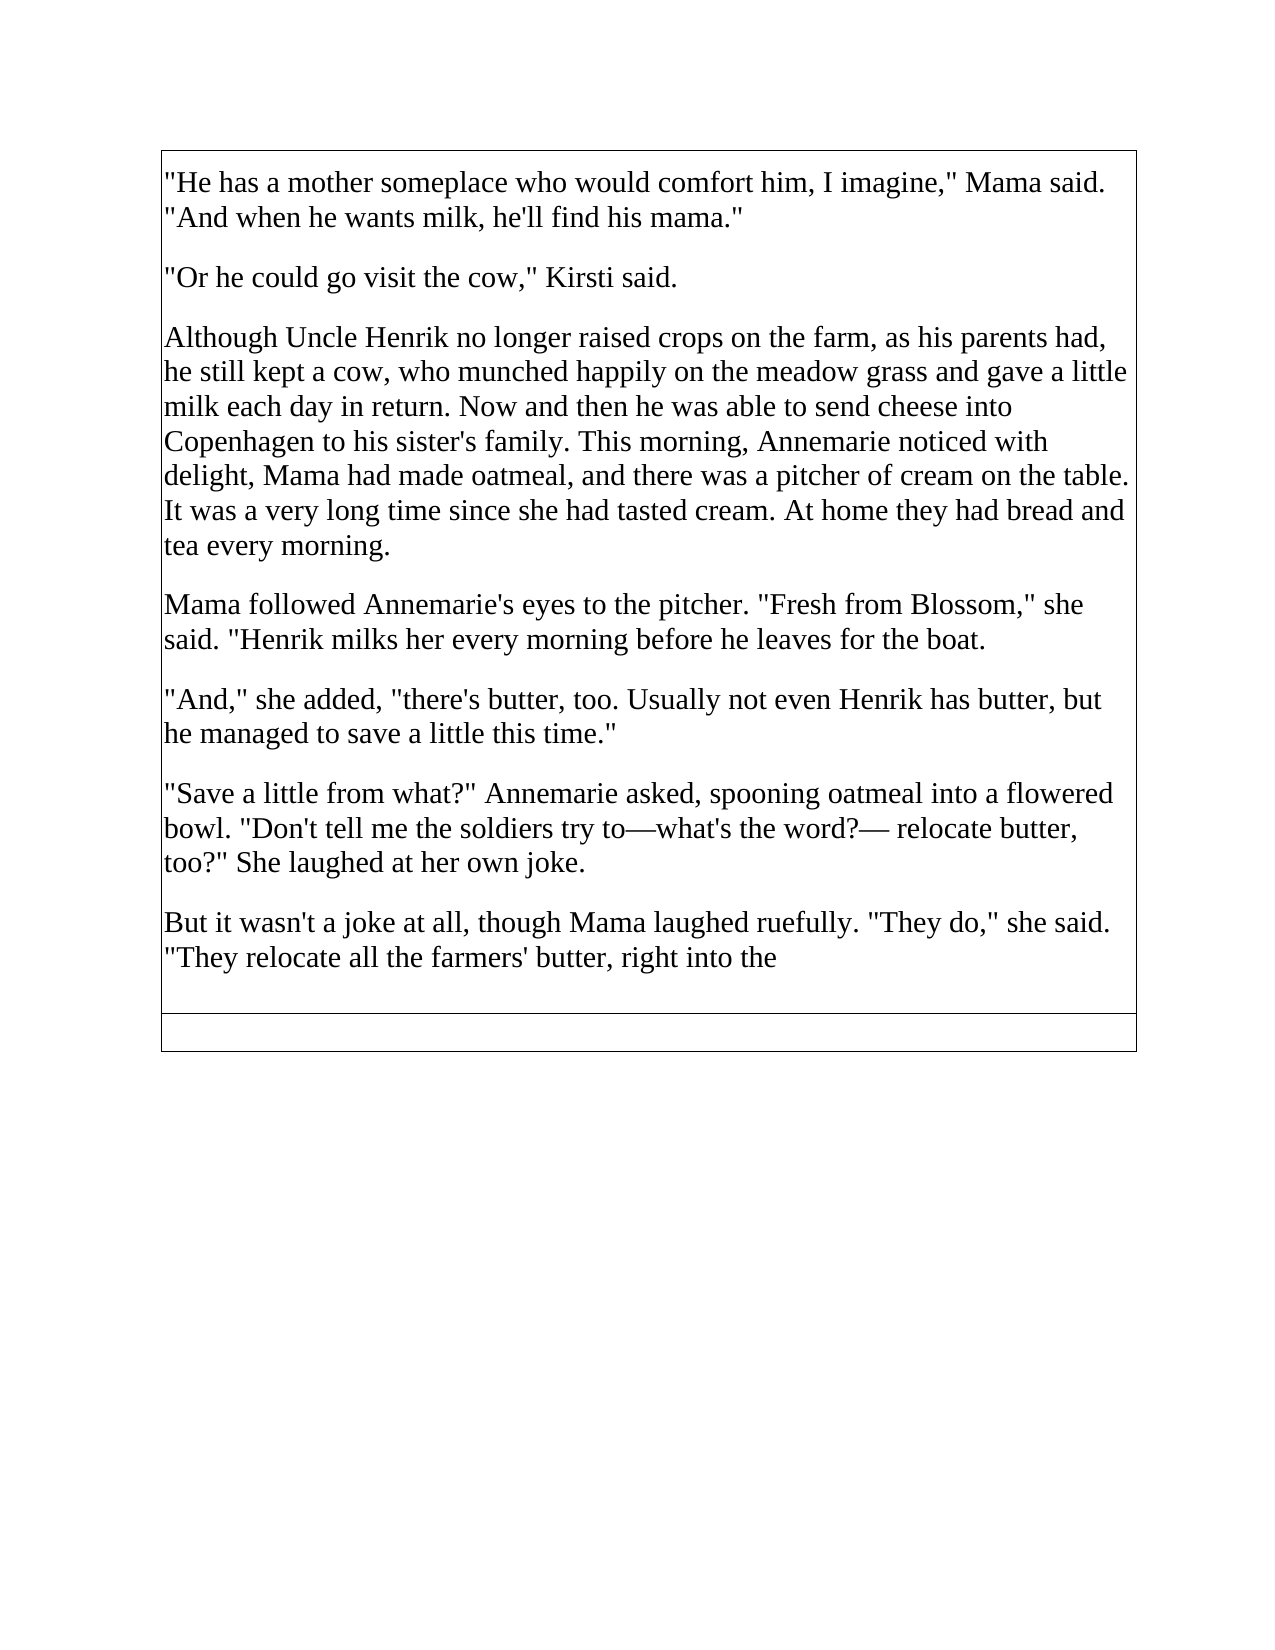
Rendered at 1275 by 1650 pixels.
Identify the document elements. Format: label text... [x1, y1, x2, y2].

table_cell [162, 1014, 1136, 1051]
table_header "He has a mother someplace who would comfort him, I imagine," Mama said. "And when he wants milk, he'll find his mama." "Or he could go visit the cow," Kirsti said. Although Uncle Henrik no longer raised crops on the farm, as his parents had, he still kept a cow, who munched happily on the meadow grass and gave a little milk each day in return. Now and then he was able to send cheese into Copenhagen to his sister's family. This morning, Annemarie noticed with delight, Mama had made oatmeal, and there was a pitcher of cream on the table. It was a very long time since she had tasted cream. At home they had bread and tea every morning. Mama followed Annemarie's eyes to the pitcher. "Fresh from Blossom," she said. "Henrik milks her every morning before he leaves for the boat. "And," she added, "there's butter, too. Usually not even Henrik has butter, but he managed to save a little this time." "Save a little from what?" Annemarie asked, spooning oatmeal into a flowered bowl. "Don't tell me the soldiers try to—what's the word?— relocate butter, too?" She laughed at her own joke. But it wasn't a joke at all, though Mama laughed ruefully. "They do," she said. "They relocate all the farmers' butter, right into the [162, 151, 1136, 1013]
